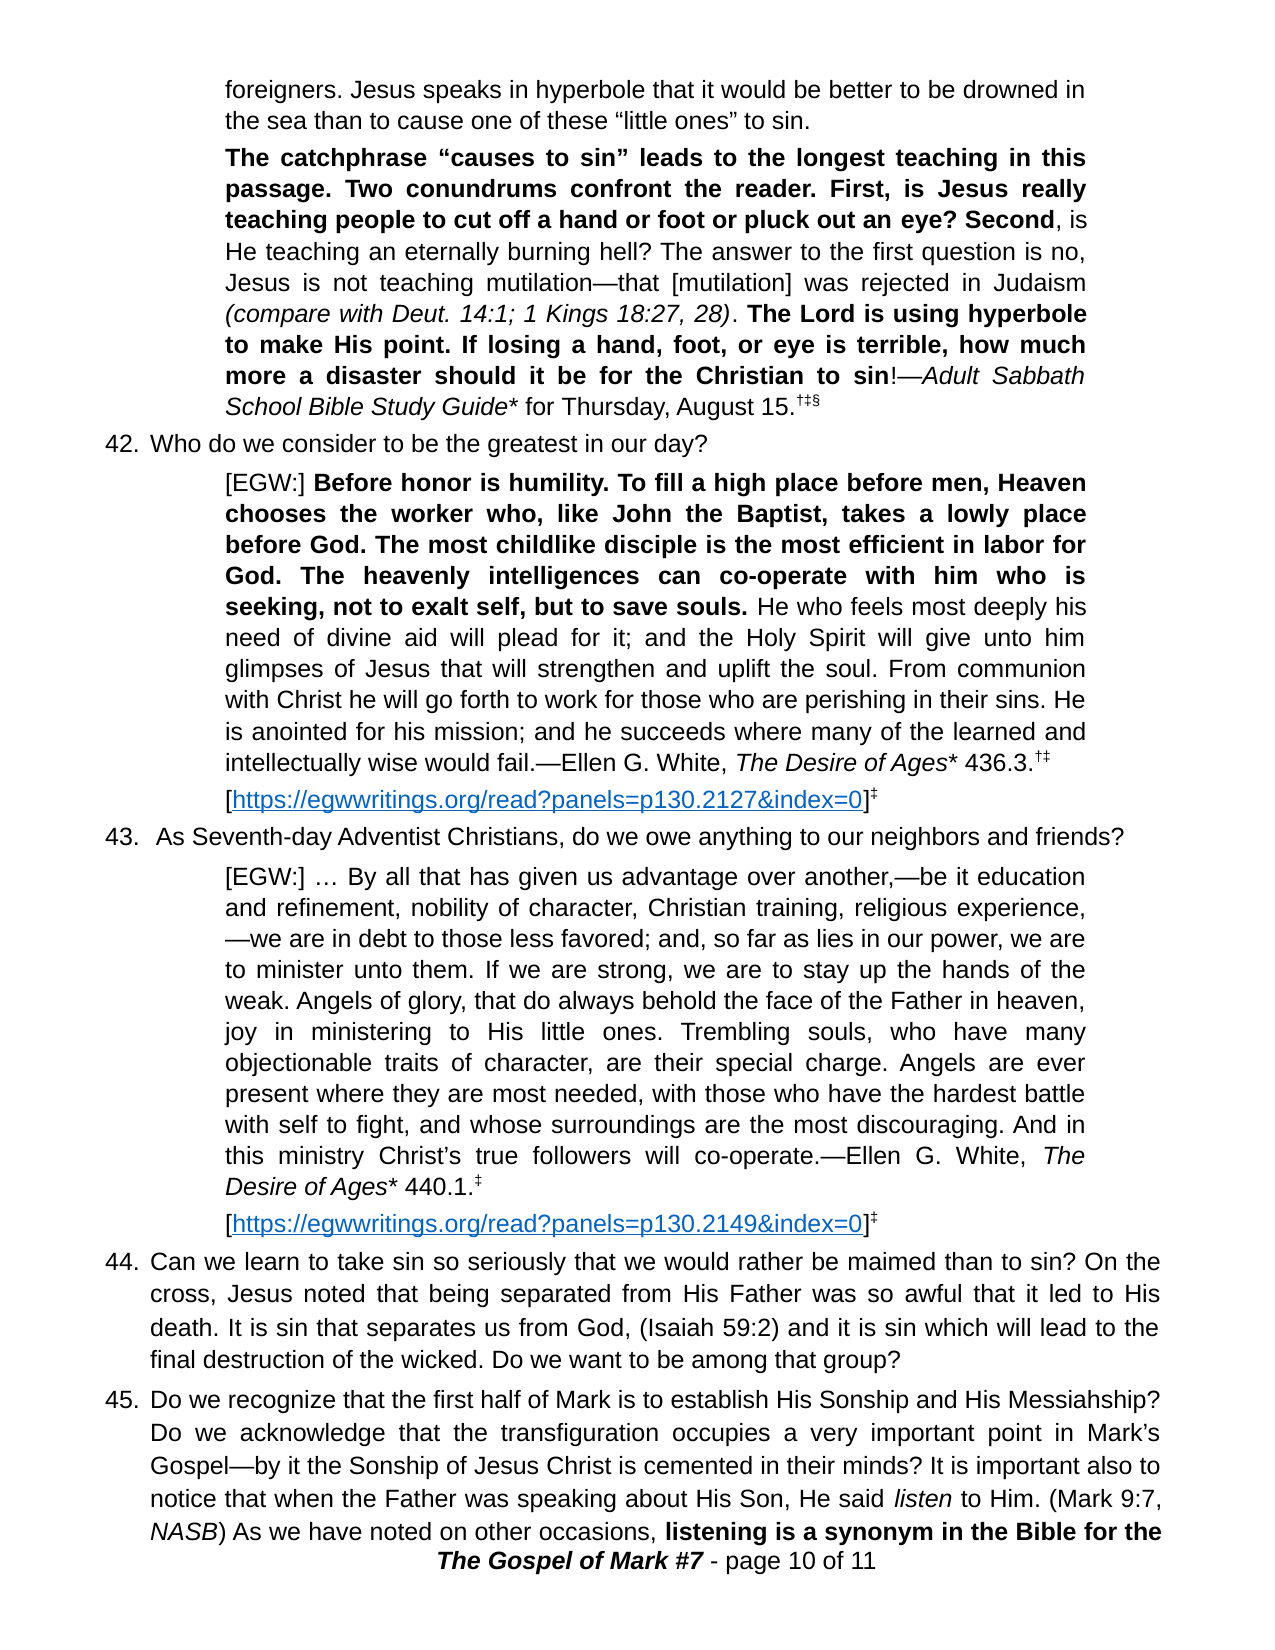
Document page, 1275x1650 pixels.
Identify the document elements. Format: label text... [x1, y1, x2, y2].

list [EGW:] … By all that has given us advantage over another,—be it education and refinement, nobility of character, Christian training, religious experience,—we are in debt to those less favored; and, so far as lies in our power, we are to minister unto them. If we are strong, we are to stay up the hands of the weak. Angels of glory, that do always behold the face of the Father in heaven, joy in ministering to His little ones. Trembling souls, who have many objectionable traits of character, are their special charge. Angels are ever present where they are most needed, with those who have the hardest battle with self to fight, and whose surroundings are the most discouraging. And in this ministry Christ’s true followers will co-operate.—Ellen G. White, The Desire of Ages* 440.1.‡ [225, 861, 1087, 1201]
list Who do we consider to be the greatest in our day? [105, 429, 1162, 458]
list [225, 75, 1087, 135]
list [EGW:] Before honor is humility. To fill a high place before men, Heaven chooses the worker who, like John the Baptist, takes a lowly place before God. The most childlike disciple is the most efficient in labor for God. The heavenly intelligences can co-operate with him who is seeking, not to exalt self, but to save souls. He who feels most deeply his need of divine aid will plead for it; and the Holy Spirit will give unto him glimpses of Jesus that will strengthen and uplift the soul. From communion with Christ he will go forth to work for those who are perishing in their sins. He is anointed for his mission; and he succeeds where many of the learned and intellectually wise would fail.—Ellen G. White, The Desire of Ages* 436.3.†‡ [225, 468, 1087, 776]
list [https://egwwritings.org/read?panels=p130.2127&index=0]‡ [225, 785, 1087, 814]
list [105, 1385, 1162, 1546]
list Can we learn to take sin so seriously that we would rather be maimed than to sin? On the cross, Jesus noted that being separated from His Father was so awful that it led to His death. It is sin that separates us from God, (Isaiah 59:2) and it is sin which will lead to the final destruction of the wicked. Do we want to be among that group? [105, 1246, 1162, 1374]
list As Seventh-day Adventist Christians, do we owe anything to our neighbors and friends? [105, 822, 1162, 851]
list The catchphrase “causes to sin” leads to the longest teaching in this passage. Two conundrums confront the reader. First, is Jesus really teaching people to cut off a hand or foot or pluck out an eye? Second, is He teaching an eternally burning hell? The answer to the first question is no, Jesus is not teaching mutilation—that [mutilation] was rejected in Judaism (compare with Deut. 14:1; 1 Kings 18:27, 28). The Lord is using hyperbole to make His point. If losing a hand, foot, or eye is terrible, how much more a disaster should it be for the Christian to sin!―Adult Sabbath School Bible Study Guide* for Thursday, August 15.†‡§ [225, 143, 1087, 420]
list [https://egwwritings.org/read?panels=p130.2149&index=0]‡ [225, 1209, 1087, 1238]
